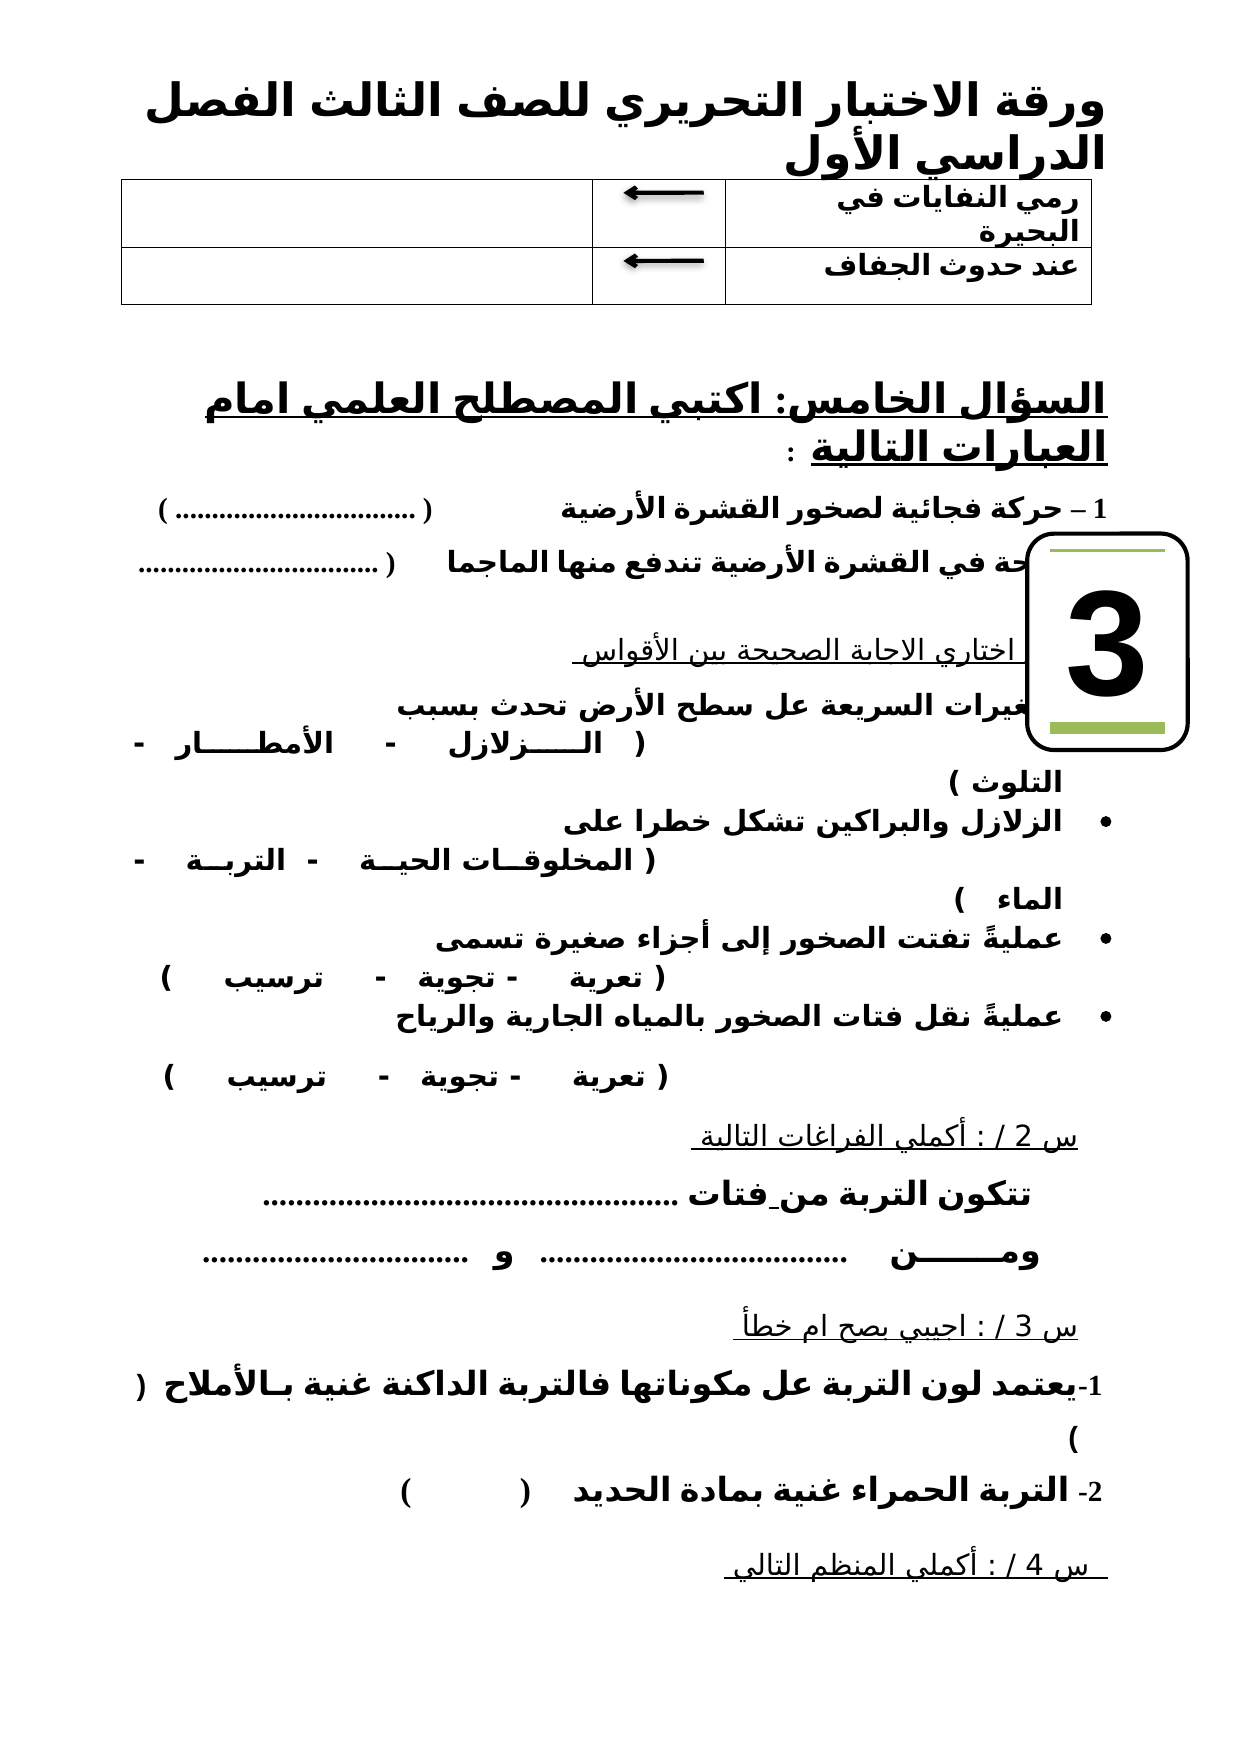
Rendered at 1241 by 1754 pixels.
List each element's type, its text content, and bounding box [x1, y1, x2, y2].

text 2 – فتحة في القشرة الأرضية تندفع منها الماجما ( ................................. ) [133, 545, 1028, 612]
table_cell عند حدوث الجفاف [726, 248, 1091, 304]
table_cell [593, 248, 725, 304]
list التربة الحمراء غنية بمادة الحديد ( ) [133, 1470, 1078, 1508]
list ( الزلازل - الأمطار - التلوث ) [133, 727, 1063, 800]
list ( تعرية - تجوية - ترسيب ) [133, 961, 1063, 994]
list تتكون التربة من فتات .................................................. [133, 1174, 1040, 1212]
table_cell [593, 180, 725, 247]
text السؤال الخامس: اكتبي المصطلح العلمي امام العبارات التالية : [133, 374, 1107, 470]
text س 3 / : اجيبي بصح ام خطأ [133, 1310, 1078, 1344]
list ( المخلوقات الحية - التربة - الماء ) [133, 844, 1063, 917]
list يعتمد لون التربة عل مكوناتها فالتربة الداكنة غنية بـالأملاح ( ) [133, 1364, 1078, 1453]
list ومـــــــن ..................................... و ................................ [133, 1231, 1040, 1270]
list الزلازل والبراكين تشكل خطرا على [133, 805, 1101, 839]
text س 1 / اختاري الاجابة الصحيحة بين الأقواس [133, 633, 1025, 667]
text س 2 / : أكملي الفراغات التالية [133, 1119, 1078, 1153]
text س 4 / : أكملي المنظم التالي [133, 1548, 1107, 1582]
list التغيرات السريعة عل سطح الأرض تحدث بسبب [133, 688, 1025, 722]
table_cell [122, 248, 592, 304]
text 1 – حركة فجائية لصخور القشرة الأرضية ( ................................. ) [133, 491, 1107, 524]
text ( تعرية - تجوية - ترسيب ) [133, 1059, 995, 1093]
table_cell [122, 180, 592, 247]
table_cell رمي النفايات في البحيرة [726, 180, 1091, 247]
list عمليةً نقل فتات الصخور بالمياه الجارية والرياح [133, 999, 1101, 1033]
list عمليةً تفتت الصخور إلى أجزاء صغيرة تسمى [133, 922, 1101, 956]
